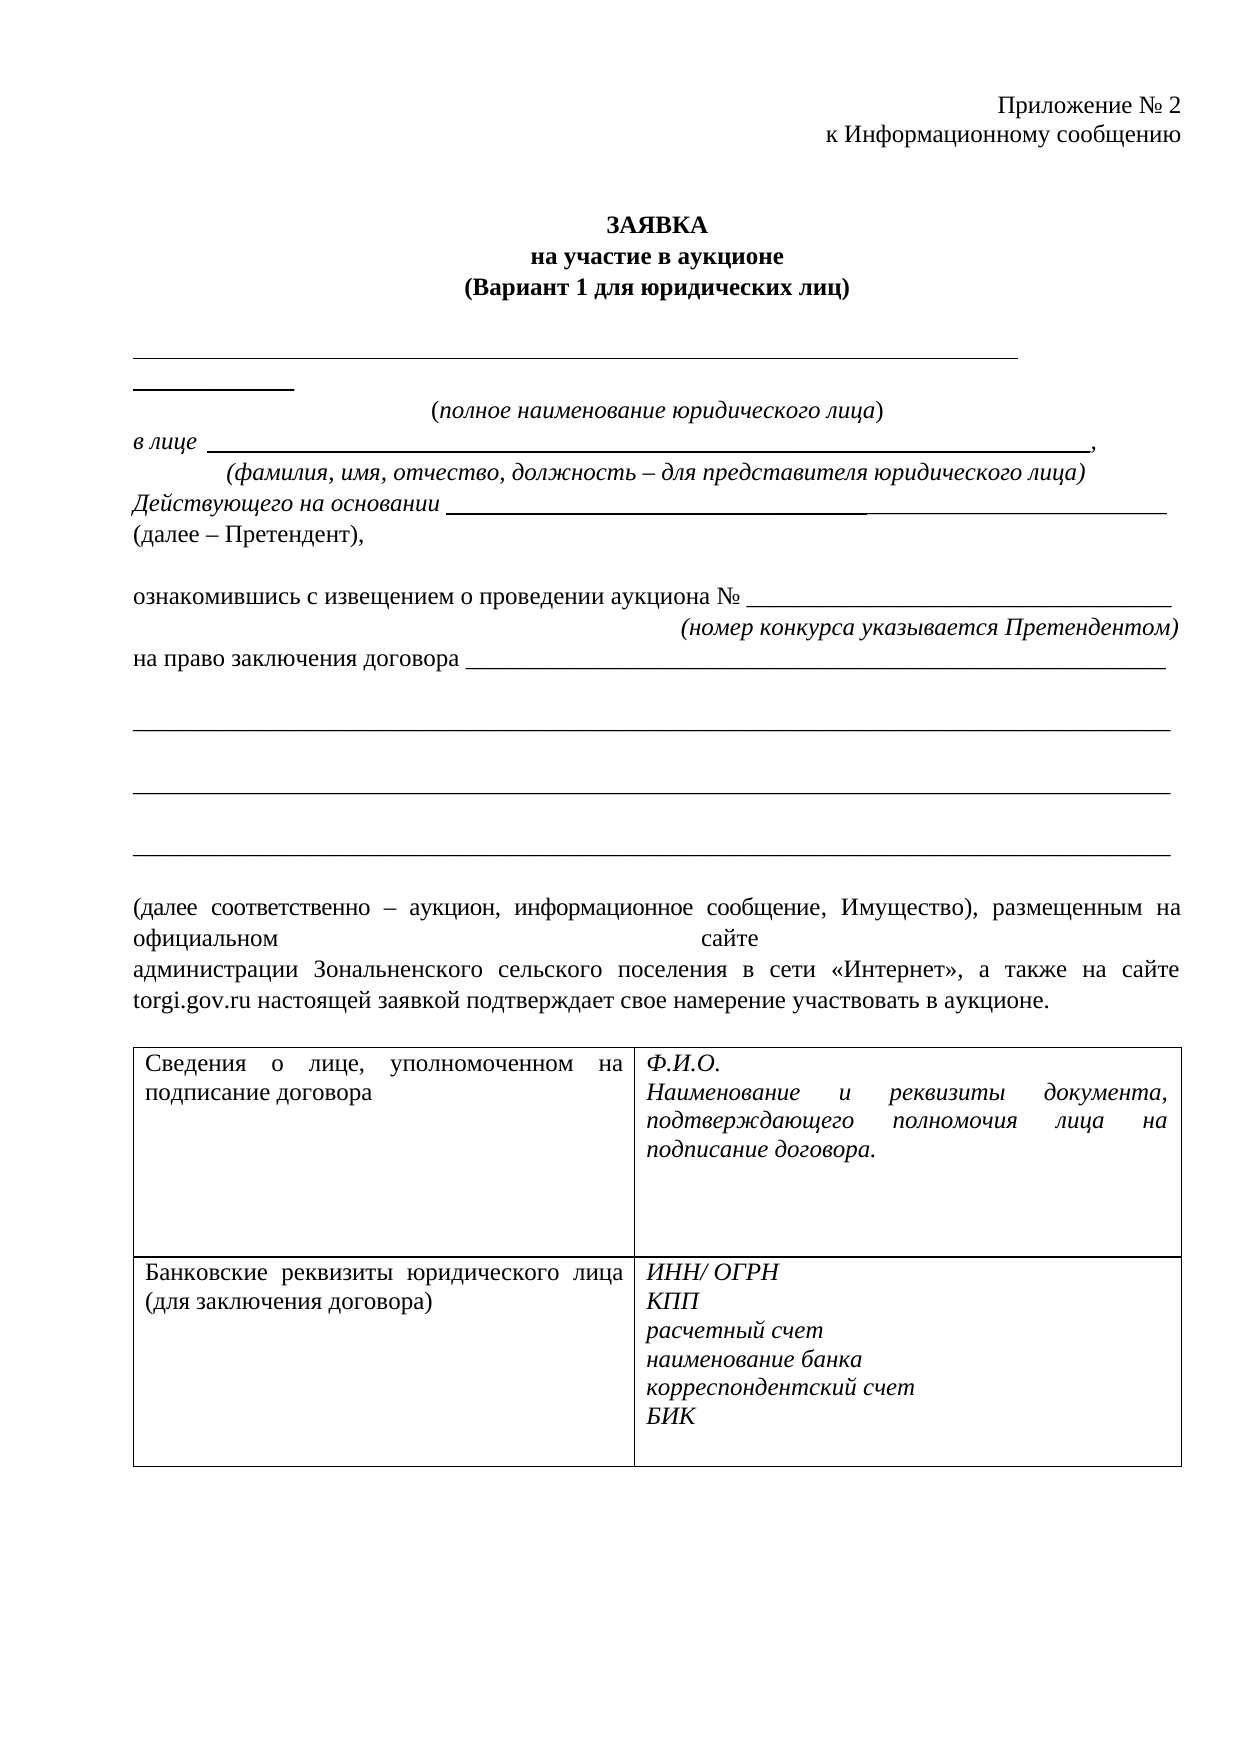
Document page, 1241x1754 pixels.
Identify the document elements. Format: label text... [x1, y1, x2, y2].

text на право заключения договора ________________________________________________________ [133, 643, 1181, 672]
table_cell Банковские реквизиты юридического лица (для заключения договора) [134, 1258, 634, 1466]
text Приложение № 2 [74, 90, 1181, 119]
text (номер конкурса указывается Претендентом) [133, 612, 1181, 641]
text (далее соответственно – аукцион, информационное сообщение, Имущество), размещенным на официальном сайте администрации Зональненского сельского поселения в сети «Интернет», а также на сайте torgi.gov.ru настоящей заявкой подтверждает свое намерение участвовать в аукционе. [133, 892, 1181, 1014]
text ознакомившись с извещением о проведении аукциона № __________________________________ [133, 581, 1181, 610]
table_header Сведения о лице, уполномоченном на подписание договора [134, 1048, 634, 1256]
table_header Ф.И.О. Наименование и реквизиты документа, подтверждающего полномочия лица на подписание договора. [635, 1048, 1181, 1256]
text Действующего на основании _______________________________ [133, 488, 1181, 517]
text (Вариант 1 для юридических лиц) [133, 272, 1181, 301]
text (полное наименование юридического лица) [133, 395, 1181, 424]
text ___________________________________________________________________________________ [133, 768, 1181, 796]
text ___________________________________________________________________________________ [133, 706, 1181, 734]
text ЗАЯВКА [133, 210, 1181, 238]
text к Информационному сообщению [74, 119, 1181, 148]
text _______ [133, 334, 1181, 393]
table_cell ИНН/ ОГРН КПП расчетный счет наименование банка корреспондентский счет БИК [635, 1258, 1181, 1466]
text ___________________________________________________________________________________ [133, 830, 1181, 858]
text (далее – Претендент), [133, 519, 1181, 548]
text в лице ______ _________________, [133, 426, 1181, 455]
text на участие в аукционе [133, 241, 1181, 269]
text (фамилия, имя, отчество, должность – для представителя юридического лица) [133, 457, 1181, 486]
